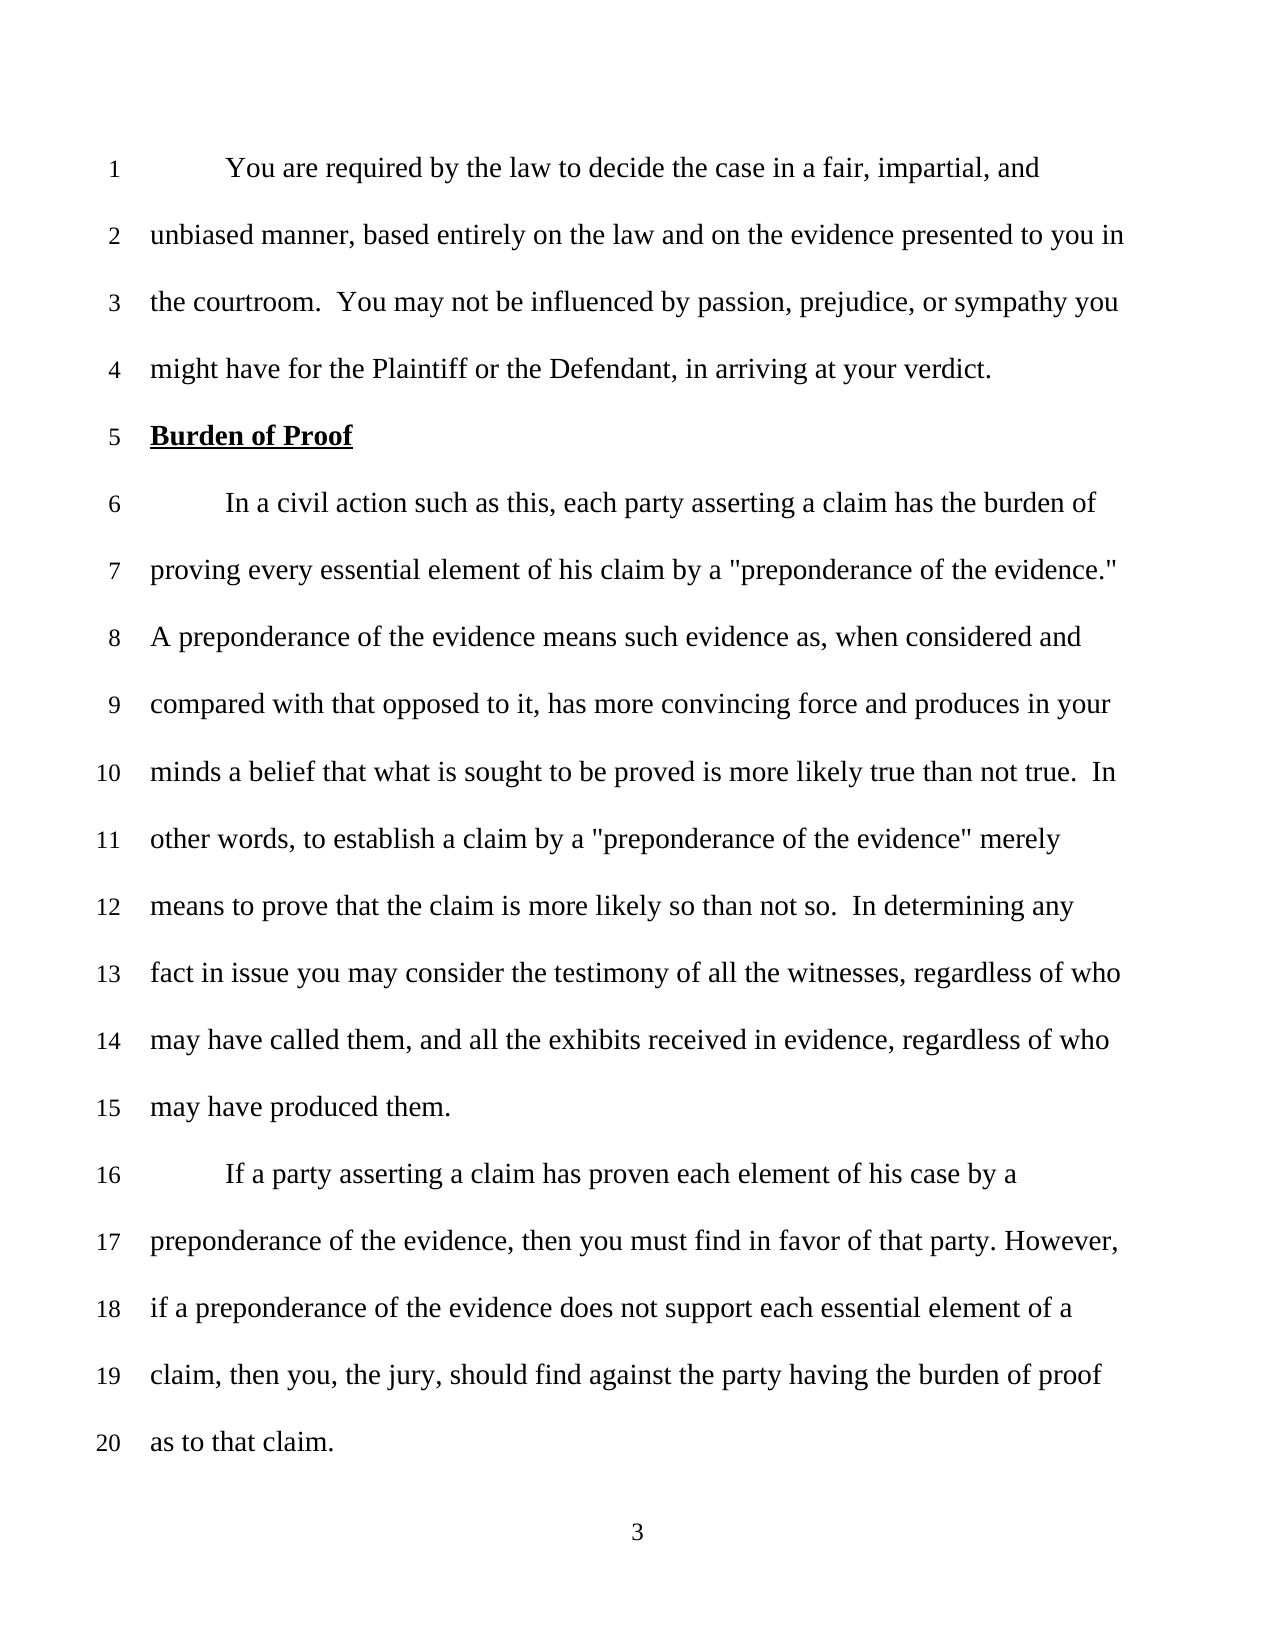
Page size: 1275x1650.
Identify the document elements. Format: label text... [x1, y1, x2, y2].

text Burden of Proof [150, 418, 1125, 452]
text If a party asserting a claim has proven each element of his case by a preponderance of the evidence, then you must find in favor of that party. However, if a preponderance of the evidence does not support each essential element of a claim, then you, the jury, should find against the party having the burden of proof as to that claim. [150, 1156, 1125, 1458]
text You are required by the law to decide the case in a fair, impartial, and unbiased manner, based entirely on the law and on the evidence presented to you in the courtroom. You may not be influenced by passion, prejudice, or sympathy you might have for the Plaintiff or the Defendant, in arriving at your verdict. [150, 150, 1125, 385]
text In a civil action such as this, each party asserting a claim has the burden of proving every essential element of his claim by a "preponderance of the evidence." A preponderance of the evidence means such evidence as, when considered and compared with that opposed to it, has more convincing force and produces in your minds a belief that what is sought to be proved is more likely true than not true. In other words, to establish a claim by a "preponderance of the evidence" merely means to prove that the claim is more likely so than not so. In determining any fact in issue you may consider the testimony of all the witnesses, regardless of who may have called them, and all the exhibits received in evidence, regardless of who may have produced them. [150, 485, 1125, 1123]
